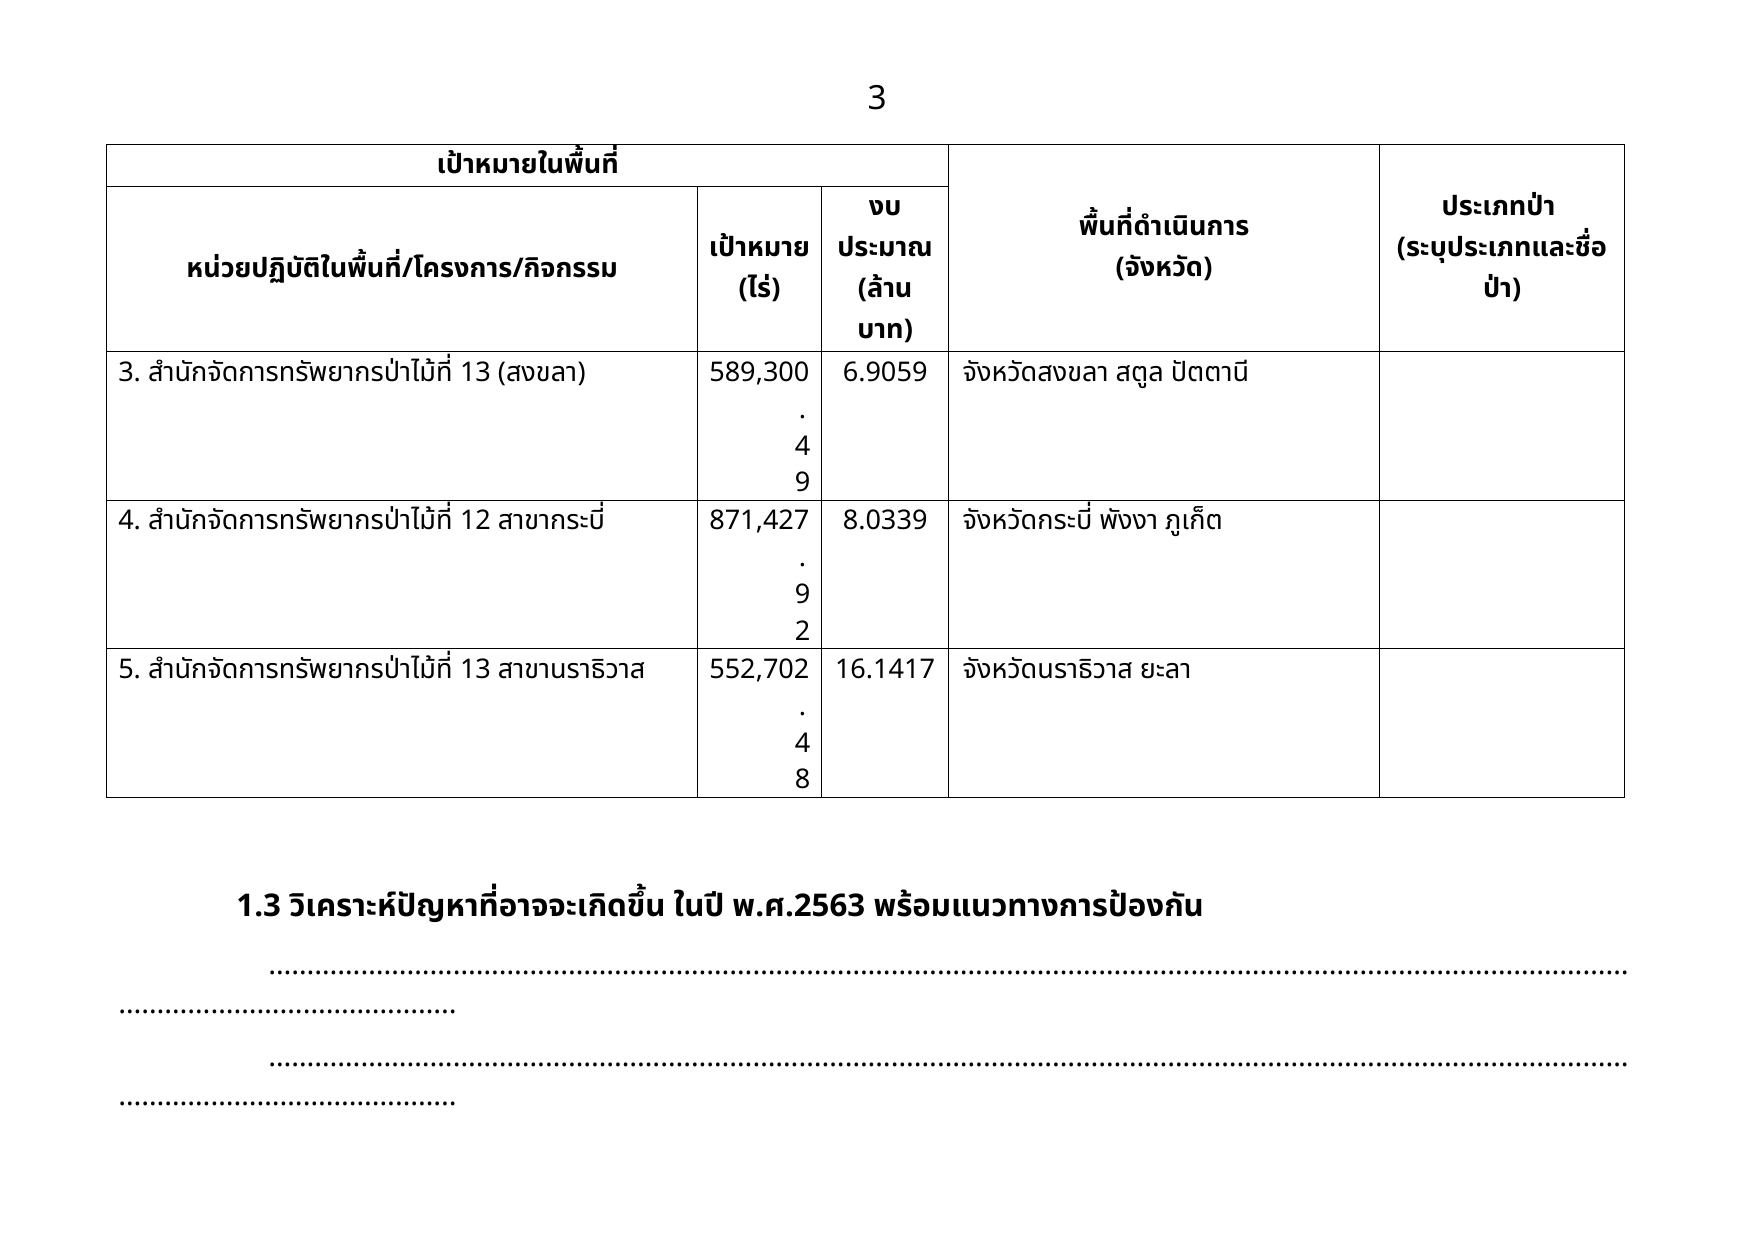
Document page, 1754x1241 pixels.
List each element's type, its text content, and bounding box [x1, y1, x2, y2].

table_cell เป้าหมาย (ไร่) [698, 187, 821, 351]
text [118, 1035, 1636, 1114]
table_cell จังหวัดกระบี่ พังงา ภูเก็ต [949, 501, 1379, 648]
table_cell 871,427.92 [698, 501, 821, 648]
table_cell 6.9059‬ [822, 352, 948, 500]
table_cell [1380, 501, 1624, 648]
table_cell งบประมาณ (ล้านบาท) [822, 187, 948, 351]
table_header เป้าหมายในพื้นที่ [107, 145, 948, 186]
table_header พื้นที่ดำเนินการ (จังหวัด) [949, 145, 1379, 351]
table_cell 8.0339 [822, 501, 948, 648]
table_cell 16.1417 [822, 649, 948, 797]
text 1.3 วิเคราะห์ปัญหาที่อาจจะเกิดขึ้น ในปี พ.ศ.2563 พร้อมแนวทางการป้องกัน [236, 883, 1636, 931]
table_cell 5. สำนักจัดการทรัพยากรป่าไม้ที่ 13 สาขานราธิวาส [107, 649, 697, 797]
table_cell จังหวัดสงขลา สตูล ปัตตานี [949, 352, 1379, 500]
table_cell จังหวัดนราธิวาส ยะลา [949, 649, 1379, 797]
table_cell 4. สำนักจัดการทรัพยากรป่าไม้ที่ 12 สาขากระบี่ [107, 501, 697, 648]
table_header ประเภทป่า (ระบุประเภทและชื่อป่า) [1380, 145, 1624, 351]
table_cell 552,702.48 [698, 649, 821, 797]
table_cell 3. สำนักจัดการทรัพยากรป่าไม้ที่ 13 (สงขลา) [107, 352, 697, 500]
table_cell หน่วยปฏิบัติในพื้นที่/โครงการ/กิจกรรม [107, 187, 697, 351]
table_cell 589,300.49 [698, 352, 821, 500]
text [118, 943, 1636, 1022]
table_cell [1380, 649, 1624, 797]
table_cell [1380, 352, 1624, 500]
